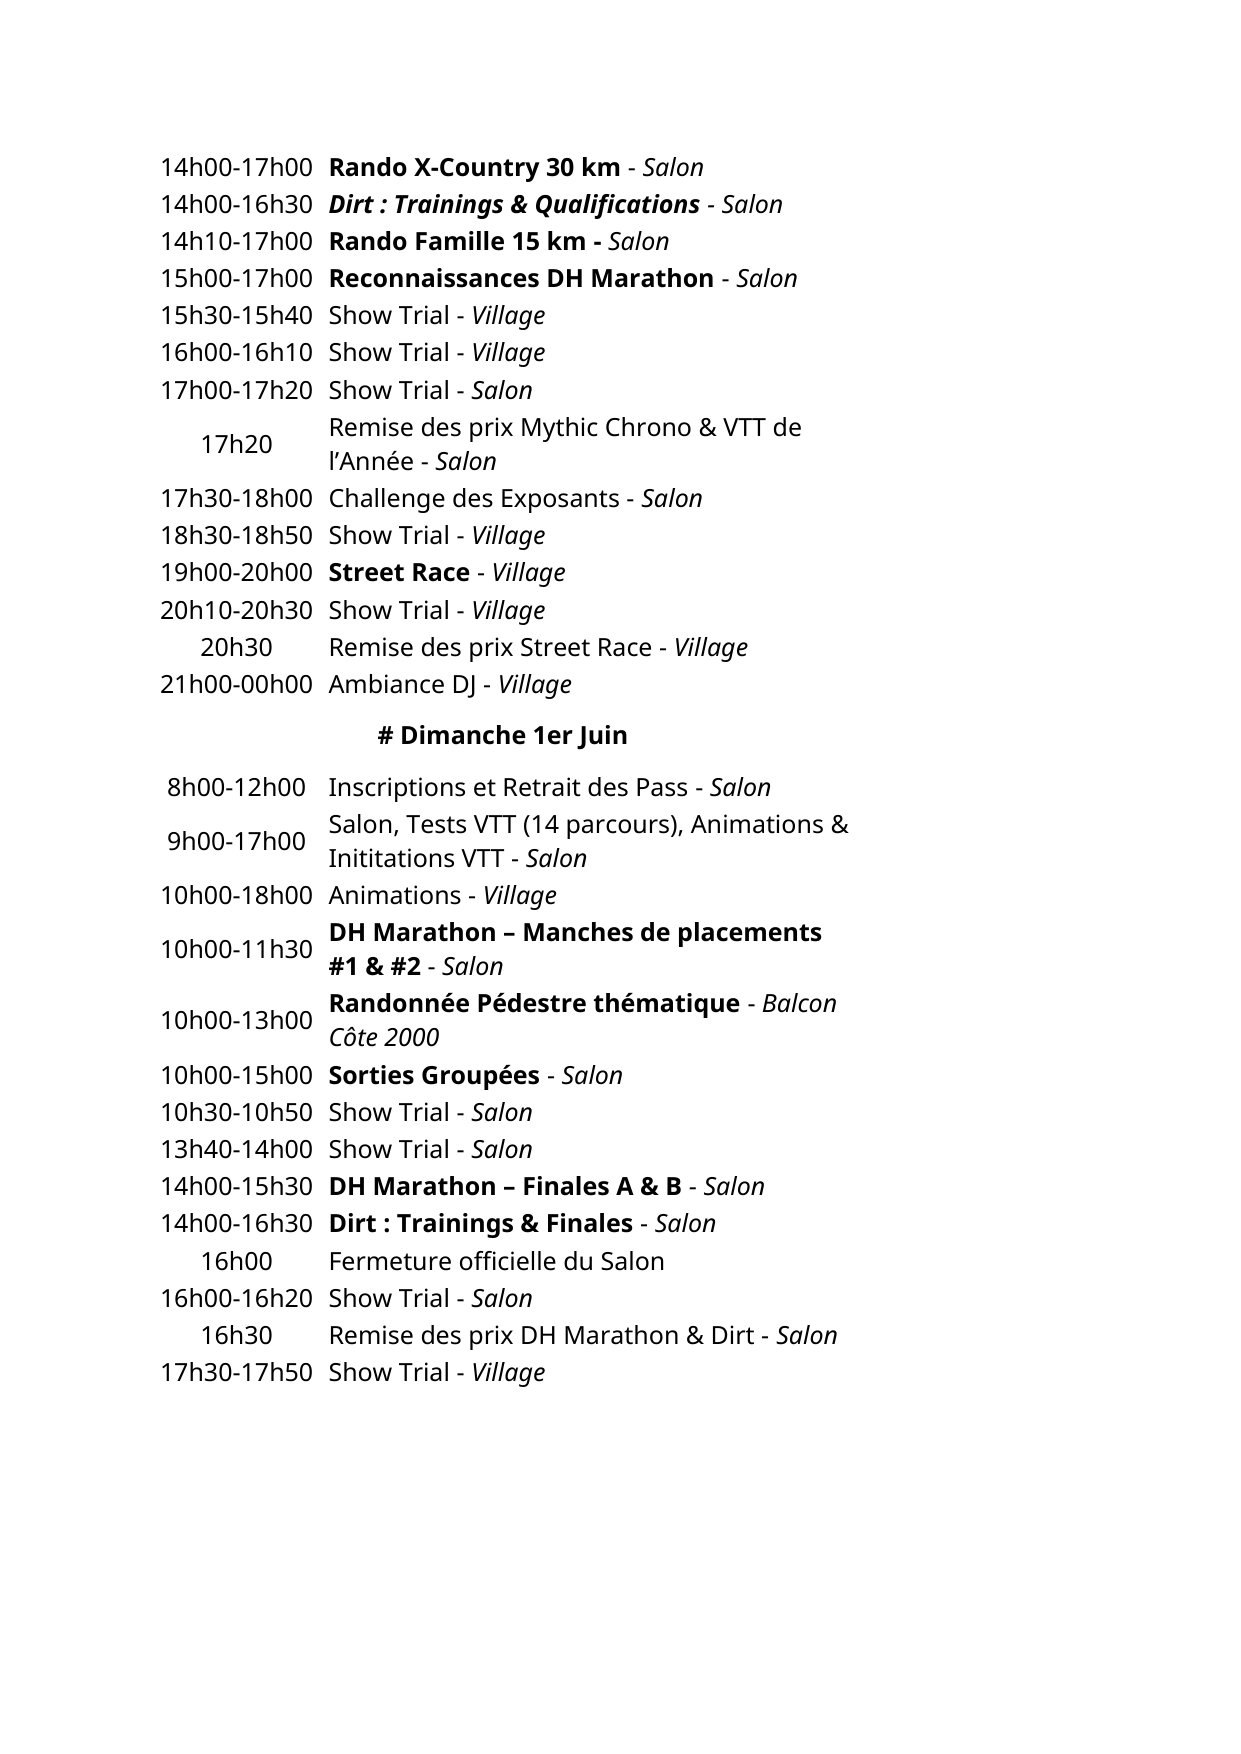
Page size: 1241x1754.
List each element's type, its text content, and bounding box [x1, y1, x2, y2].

table_cell DH Marathon – Manches de placements #1 & #2 - Salon [327, 913, 859, 984]
table_cell Show Trial - Village [327, 516, 859, 553]
table_cell 9h00-17h00 [146, 805, 327, 876]
table_cell 10h00-13h00 [146, 985, 327, 1056]
table_cell Dirt : Trainings & Qualifications - Salon [327, 185, 859, 222]
table_cell 14h00-17h00 [146, 148, 327, 185]
table_cell Fermeture officielle du Salon [327, 1242, 859, 1279]
table_cell 13h40-14h00 [146, 1130, 327, 1167]
table_cell 10h00-15h00 [146, 1056, 327, 1093]
table_cell Show Trial - Village [327, 296, 859, 333]
table_cell Reconnaissances DH Marathon - Salon [327, 259, 859, 296]
table_cell DH Marathon – Finales A & B - Salon [327, 1167, 859, 1204]
table_cell 17h20 [146, 408, 327, 479]
table_cell 14h10-17h00 [146, 222, 327, 259]
table_cell 16h00-16h10 [146, 334, 327, 371]
table_cell Ambiance DJ - Village [327, 665, 859, 702]
table_cell Remise des prix DH Marathon & Dirt - Salon [327, 1316, 859, 1353]
table_cell Rando Famille 15 km - Salon [327, 222, 859, 259]
table_cell 16h30 [146, 1316, 327, 1353]
table_cell 15h00-17h00 [146, 259, 327, 296]
table_cell 10h00-11h30 [146, 913, 327, 984]
table_cell 17h30-18h00 [146, 479, 327, 516]
table_cell 8h00-12h00 [146, 768, 327, 805]
table_cell 10h00-18h00 [146, 876, 327, 913]
table_cell 17h30-17h50 [146, 1353, 327, 1390]
table_cell 19h00-20h00 [146, 554, 327, 591]
table_cell Show Trial - Salon [327, 1130, 859, 1167]
table_cell 21h00-00h00 [146, 665, 327, 702]
table_cell Dirt : Trainings & Finales - Salon [327, 1205, 859, 1242]
table_cell 15h30-15h40 [146, 296, 327, 333]
table_cell Show Trial - Salon [327, 1093, 859, 1130]
table_cell 14h00-16h30 [146, 185, 327, 222]
table_cell 14h00-15h30 [146, 1167, 327, 1204]
table_cell 14h00-16h30 [146, 1205, 327, 1242]
table_cell Sorties Groupées - Salon [327, 1056, 859, 1093]
table_cell Street Race - Village [327, 554, 859, 591]
table_cell 10h30-10h50 [146, 1093, 327, 1130]
table_cell Remise des prix Street Race - Village [327, 628, 859, 665]
table_cell 20h30 [146, 628, 327, 665]
table_cell Remise des prix Mythic Chrono & VTT de l’Année - Salon [327, 408, 859, 479]
table_cell Salon, Tests VTT (14 parcours), Animations & Inititations VTT - Salon [327, 805, 859, 876]
table_cell 16h00-16h20 [146, 1279, 327, 1316]
table_cell # Dimanche 1er Juin [146, 702, 859, 768]
table_cell Show Trial - Salon [327, 1279, 859, 1316]
table_cell Show Trial - Village [327, 1353, 859, 1390]
table_cell Challenge des Exposants - Salon [327, 479, 859, 516]
table_cell Show Trial - Village [327, 591, 859, 628]
table_cell Show Trial - Salon [327, 371, 859, 408]
table_cell 16h00 [146, 1242, 327, 1279]
table_cell Randonnée Pédestre thématique - Balcon Côte 2000 [327, 985, 859, 1056]
table_cell Rando X-Country 30 km - Salon [327, 148, 859, 185]
table_cell Inscriptions et Retrait des Pass - Salon [327, 768, 859, 805]
table_cell 20h10-20h30 [146, 591, 327, 628]
table_cell 17h00-17h20 [146, 371, 327, 408]
table_cell 18h30-18h50 [146, 516, 327, 553]
table_cell Show Trial - Village [327, 334, 859, 371]
table_cell Animations - Village [327, 876, 859, 913]
